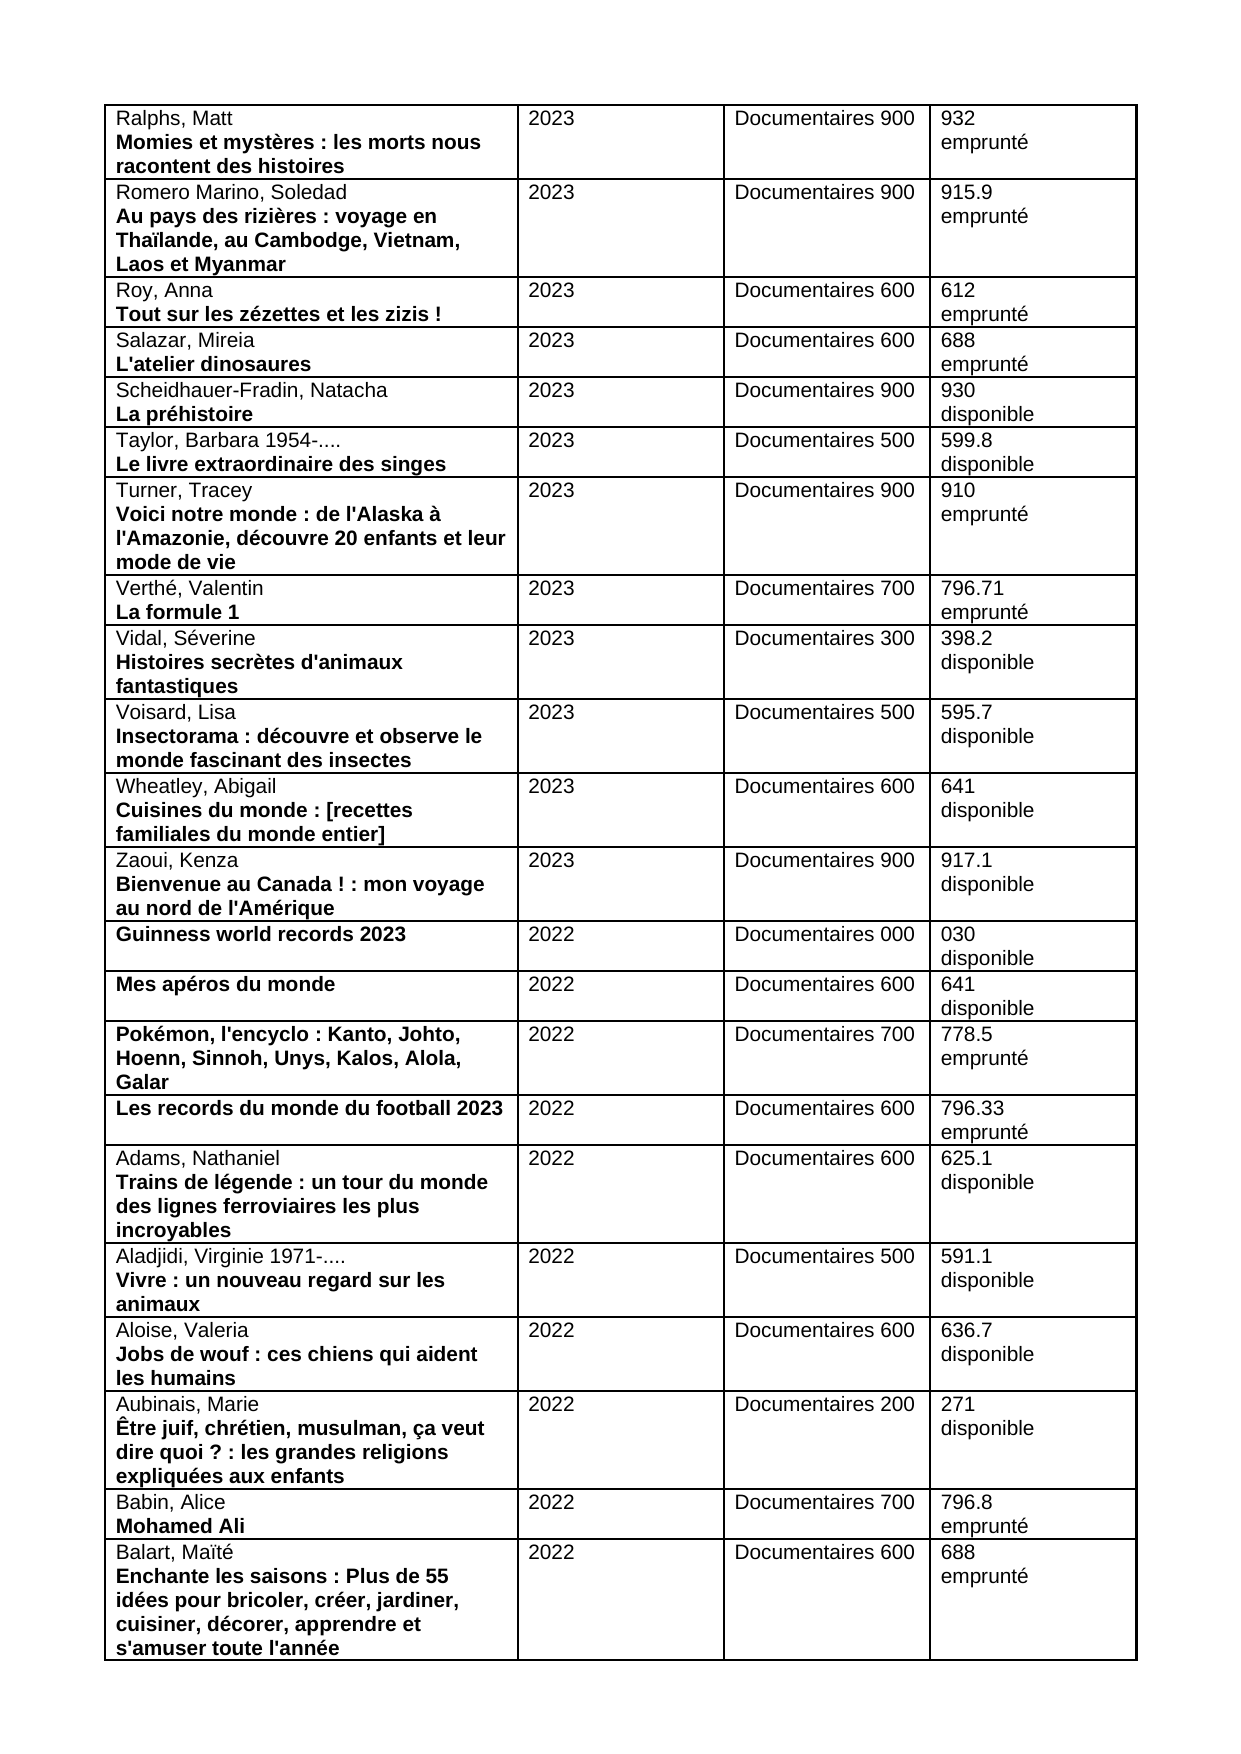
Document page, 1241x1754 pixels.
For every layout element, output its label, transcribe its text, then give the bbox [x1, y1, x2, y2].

table_cell Adams, Nathaniel Trains de légende : un tour du monde des lignes ferroviaires les plus incroyables [106, 1146, 517, 1242]
table_cell 636.7 disponible [931, 1318, 1135, 1389]
table_cell Documentaires 500 [725, 1244, 929, 1316]
table_cell Aubinais, Marie Être juif, chrétien, musulman, ça veut dire quoi ? : les grandes religions expliquées aux enfants [106, 1392, 517, 1487]
table_cell Documentaires 600 [725, 328, 929, 376]
table_cell 2023 [519, 576, 723, 624]
table_cell Documentaires 900 [725, 478, 929, 574]
table_cell Les records du monde du football 2023 [106, 1096, 517, 1144]
table_cell Wheatley, Abigail Cuisines du monde : [recettes familiales du monde entier] [106, 774, 517, 846]
table_cell 2023 [519, 180, 723, 276]
table_cell 930 disponible [931, 378, 1135, 426]
table_cell Documentaires 700 [725, 1022, 929, 1094]
table_cell 2022 [519, 1490, 723, 1537]
table_cell Aloise, Valeria Jobs de wouf : ces chiens qui aident les humains [106, 1318, 517, 1389]
table_cell Aladjidi, Virginie 1971-.... Vivre : un nouveau regard sur les animaux [106, 1244, 517, 1316]
table_cell Documentaires 900 [725, 848, 929, 920]
table_cell Turner, Tracey Voici notre monde : de l'Alaska à l'Amazonie, découvre 20 enfants et leur mode de vie [106, 478, 517, 574]
table_cell 910 emprunté [931, 478, 1135, 574]
table_cell 796.8 emprunté [931, 1490, 1135, 1537]
table_cell 2022 [519, 1022, 723, 1094]
table_cell 917.1 disponible [931, 848, 1135, 920]
table_cell Documentaires 200 [725, 1392, 929, 1487]
table_cell 398.2 disponible [931, 626, 1135, 698]
table_cell Balart, Maïté Enchante les saisons : Plus de 55 idées pour bricoler, créer, jardiner, cuisiner, décorer, apprendre et s'amuser toute l'année [106, 1540, 517, 1659]
table_cell Documentaires 900 [725, 180, 929, 276]
table_cell 030 disponible [931, 922, 1135, 970]
table_cell Verthé, Valentin La formule 1 [106, 576, 517, 624]
table_cell Taylor, Barbara 1954-.... Le livre extraordinaire des singes [106, 428, 517, 476]
table_cell 2023 [519, 106, 723, 178]
table_cell Documentaires 900 [725, 106, 929, 178]
table_cell 2023 [519, 328, 723, 376]
table_cell 2023 [519, 700, 723, 772]
table_cell Documentaires 600 [725, 278, 929, 326]
table_cell Mes apéros du monde [106, 972, 517, 1020]
table_cell 796.71 emprunté [931, 576, 1135, 624]
table_cell 599.8 disponible [931, 428, 1135, 476]
table_cell 271 disponible [931, 1392, 1135, 1487]
table_cell 591.1 disponible [931, 1244, 1135, 1316]
table_cell Salazar, Mireia L'atelier dinosaures [106, 328, 517, 376]
table_cell Documentaires 600 [725, 1540, 929, 1659]
table_cell Documentaires 600 [725, 1096, 929, 1144]
table_cell Documentaires 600 [725, 774, 929, 846]
table_cell Voisard, Lisa Insectorama : découvre et observe le monde fascinant des insectes [106, 700, 517, 772]
table_cell 2023 [519, 774, 723, 846]
table_cell Guinness world records 2023 [106, 922, 517, 970]
table_cell 641 disponible [931, 972, 1135, 1020]
table_cell 915.9 emprunté [931, 180, 1135, 276]
table_cell 2022 [519, 1318, 723, 1389]
table_cell Roy, Anna Tout sur les zézettes et les zizis ! [106, 278, 517, 326]
table_cell Documentaires 700 [725, 1490, 929, 1537]
table_cell Ralphs, Matt Momies et mystères : les morts nous racontent des histoires [106, 106, 517, 178]
table_cell 2022 [519, 1392, 723, 1487]
table_cell 688 emprunté [931, 328, 1135, 376]
table_cell Babin, Alice Mohamed Ali [106, 1490, 517, 1537]
table_cell Documentaires 600 [725, 972, 929, 1020]
table_cell 778.5 emprunté [931, 1022, 1135, 1094]
table_cell Romero Marino, Soledad Au pays des rizières : voyage en Thaïlande, au Cambodge, Vietnam, Laos et Myanmar [106, 180, 517, 276]
table_cell 2022 [519, 1096, 723, 1144]
table_cell 641 disponible [931, 774, 1135, 846]
table_cell 2023 [519, 848, 723, 920]
table_cell Documentaires 700 [725, 576, 929, 624]
table_cell Zaoui, Kenza Bienvenue au Canada ! : mon voyage au nord de l'Amérique [106, 848, 517, 920]
table_cell 932 emprunté [931, 106, 1135, 178]
table_cell Documentaires 500 [725, 700, 929, 772]
table_cell Documentaires 300 [725, 626, 929, 698]
table_cell Documentaires 600 [725, 1146, 929, 1242]
table_cell 796.33 emprunté [931, 1096, 1135, 1144]
table_cell Documentaires 900 [725, 378, 929, 426]
table_cell Pokémon, l'encyclo : Kanto, Johto, Hoenn, Sinnoh, Unys, Kalos, Alola, Galar [106, 1022, 517, 1094]
table_cell 2023 [519, 428, 723, 476]
table_cell 2022 [519, 972, 723, 1020]
table_cell 2022 [519, 1540, 723, 1659]
table_cell Documentaires 600 [725, 1318, 929, 1389]
table_cell Scheidhauer-Fradin, Natacha La préhistoire [106, 378, 517, 426]
table_cell 2023 [519, 278, 723, 326]
table_cell 2023 [519, 626, 723, 698]
table_cell 2023 [519, 378, 723, 426]
table_cell Vidal, Séverine Histoires secrètes d'animaux fantastiques [106, 626, 517, 698]
table_cell 688 emprunté [931, 1540, 1135, 1659]
table_cell 2023 [519, 478, 723, 574]
table_cell 2022 [519, 1244, 723, 1316]
table_cell 612 emprunté [931, 278, 1135, 326]
table_cell Documentaires 000 [725, 922, 929, 970]
table_cell 625.1 disponible [931, 1146, 1135, 1242]
table_cell Documentaires 500 [725, 428, 929, 476]
table_cell 595.7 disponible [931, 700, 1135, 772]
table_cell 2022 [519, 922, 723, 970]
table_cell 2022 [519, 1146, 723, 1242]
